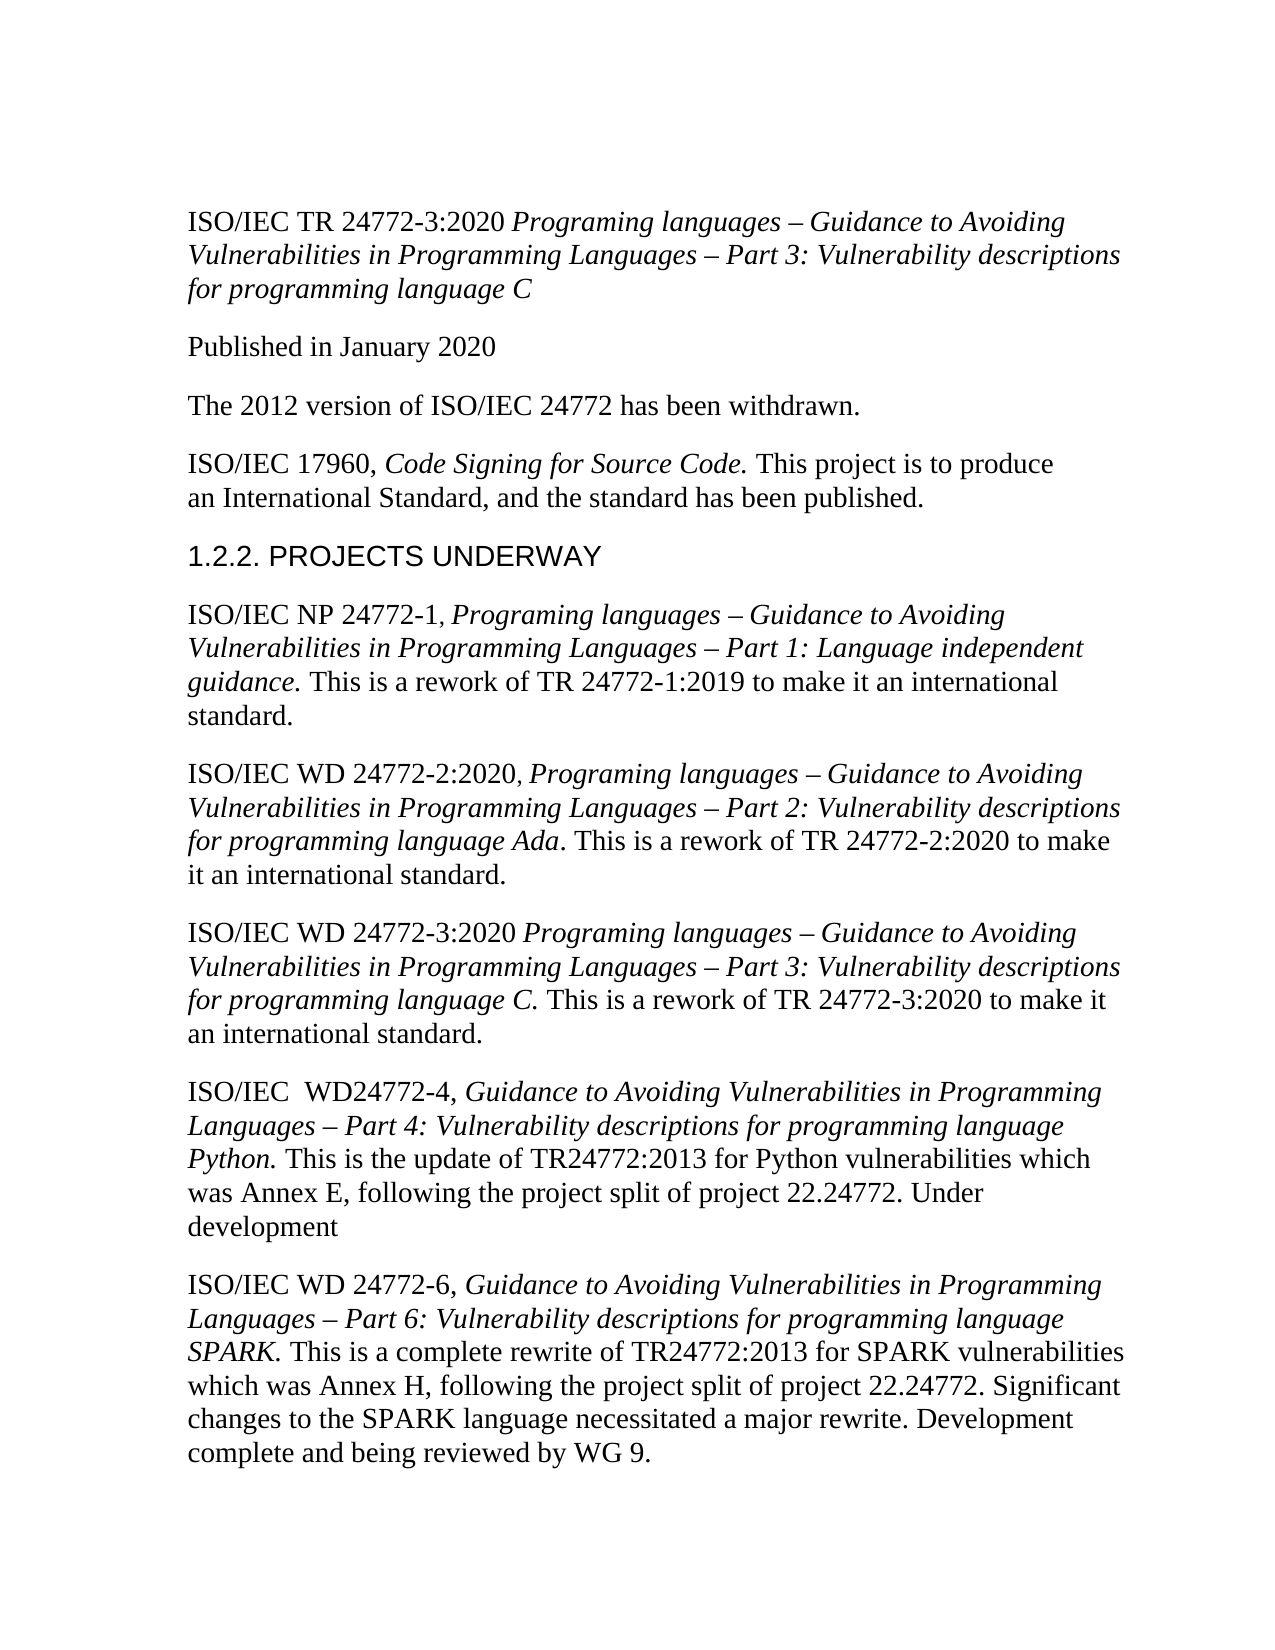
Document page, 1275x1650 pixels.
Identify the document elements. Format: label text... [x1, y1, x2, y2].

text ISO/IEC NP 24772-1, Programing languages – Guidance to Avoiding Vulnerabilities in Programming Languages – Part 1: Language independent guidance. This is a rework of TR 24772-1:2019 to make it an international standard. [187, 597, 1132, 731]
text ISO/IEC WD 24772-2:2020, Programing languages – Guidance to Avoiding Vulnerabilities in Programming Languages – Part 2: Vulnerability descriptions for programming language Ada. This is a rework of TR 24772-2:2020 to make it an international standard. [187, 756, 1132, 890]
text ISO/IEC 17960, Code Signing for Source Code. This project is to produce an International Standard, and the standard has been published. [187, 446, 1087, 513]
text The 2012 version of ISO/IEC 24772 has been withdrawn. [187, 388, 1132, 421]
text ISO/IEC WD24772-4, Guidance to Avoiding Vulnerabilities in Programming Languages – Part 4: Vulnerability descriptions for programming language Python. This is the update of TR24772:2013 for Python vulnerabilities which was Annex E, following the project split of project 22.24772. Under development [187, 1074, 1132, 1242]
text ISO/IEC WD 24772-3:2020 Programing languages – Guidance to Avoiding Vulnerabilities in Programming Languages – Part 3: Vulnerability descriptions for programming language C. This is a rework of TR 24772-3:2020 to make it an international standard. [187, 915, 1132, 1049]
text Published in January 2020 [187, 329, 1132, 363]
text 1.2.2. PROJECTS UNDERWAY [187, 538, 1132, 572]
text ISO/IEC TR 24772-3:2020 Programing languages – Guidance to Avoiding Vulnerabilities in Programming Languages – Part 3: Vulnerability descriptions for programming language C [187, 204, 1132, 304]
text ISO/IEC WD 24772-6, Guidance to Avoiding Vulnerabilities in Programming Languages – Part 6: Vulnerability descriptions for programming language SPARK. This is a complete rewrite of TR24772:2013 for SPARK vulnerabilities which was Annex H, following the project split of project 22.24772. Significant changes to the SPARK language necessitated a major rewrite. Development complete and being reviewed by WG 9. [187, 1267, 1132, 1468]
